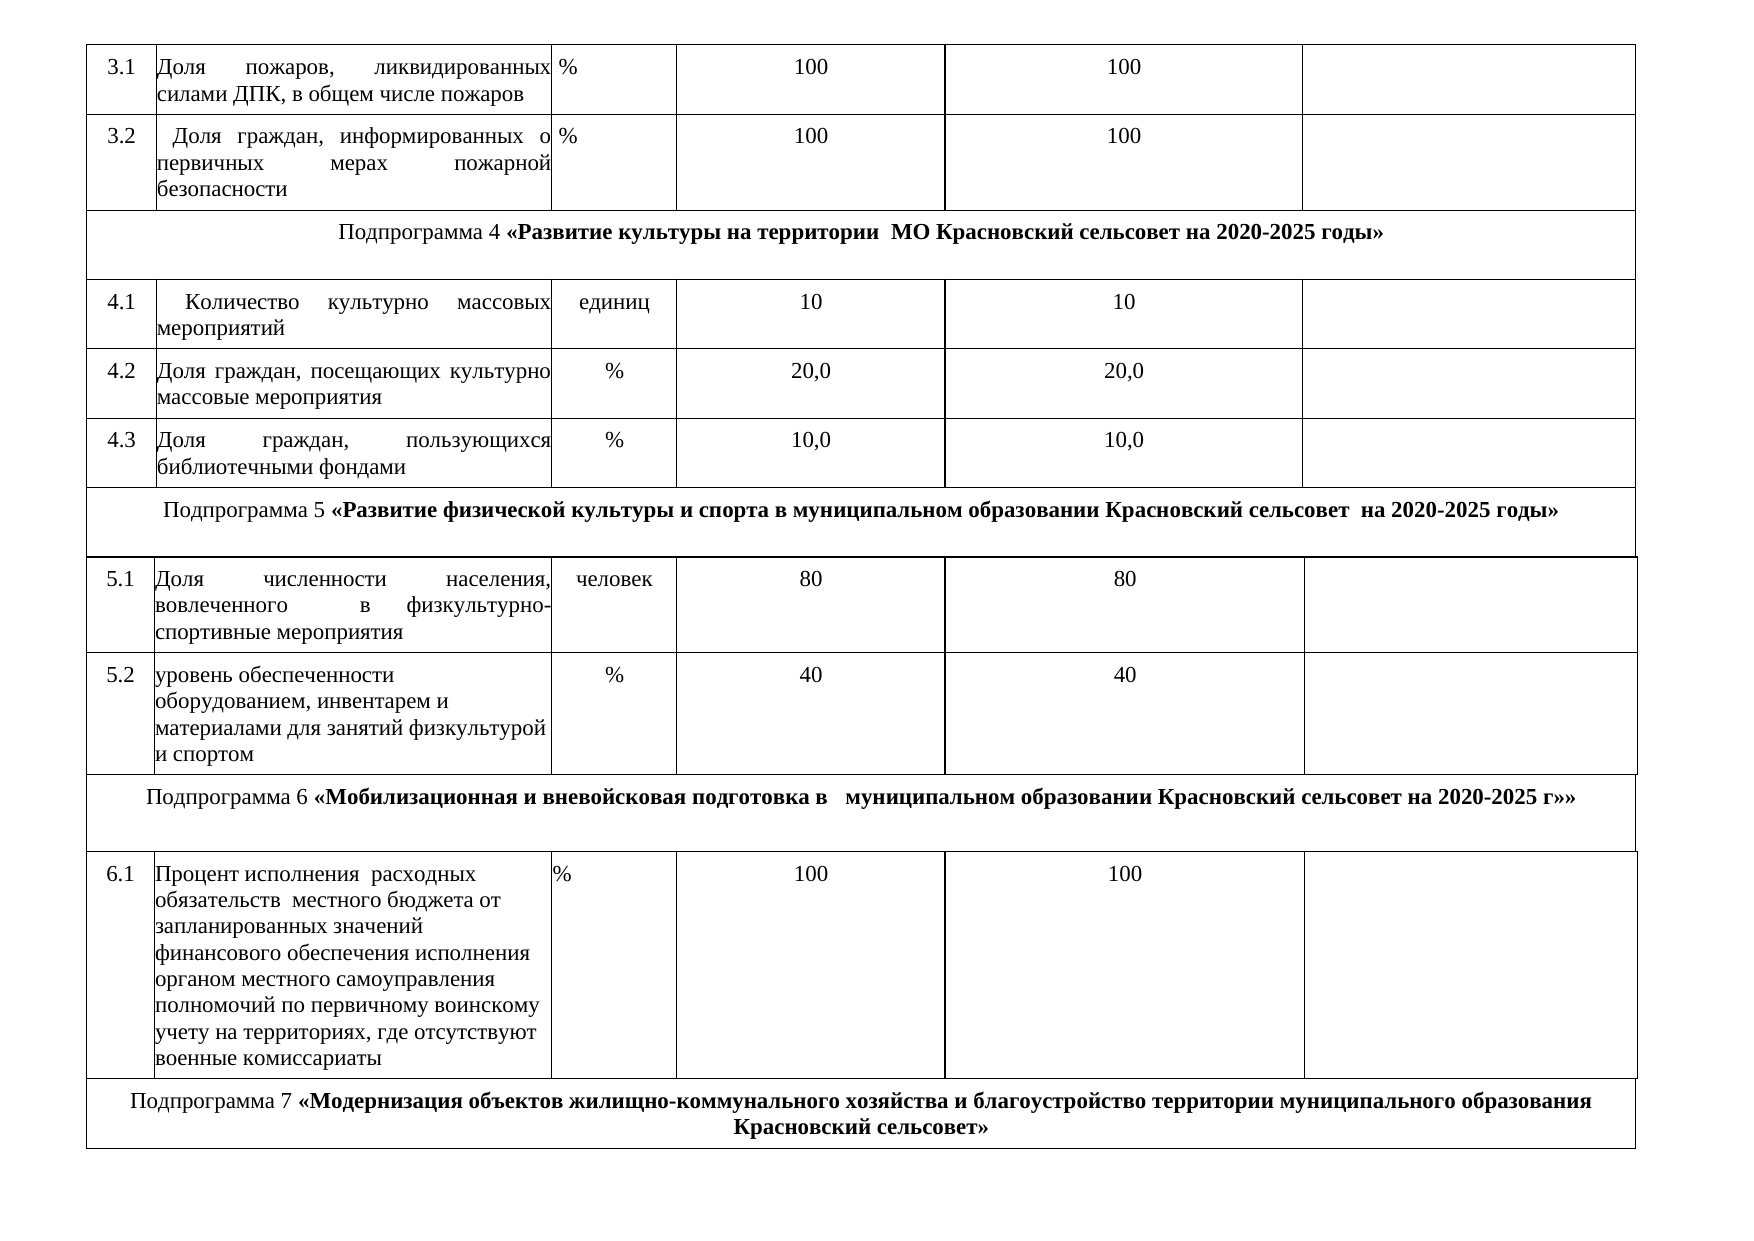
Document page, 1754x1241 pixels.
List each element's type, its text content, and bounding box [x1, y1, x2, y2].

table_cell 3.1 [87, 45, 156, 114]
table_cell 4.1 [87, 280, 156, 348]
table_cell 6.1 [87, 852, 154, 1078]
table_cell Доля численности населения, вовлеченного в физкультурно-спортивные мероприятия [155, 558, 551, 652]
table_cell 5.1 [87, 558, 154, 652]
table_cell 4.2 [87, 349, 156, 418]
table_cell % [552, 653, 676, 774]
table_cell 100 [946, 45, 1302, 114]
table_cell 5.2 [87, 653, 154, 774]
table_cell 10 [946, 280, 1302, 348]
table_cell 40 [946, 653, 1304, 774]
table_cell % [552, 852, 676, 1078]
table_cell [1303, 349, 1635, 418]
table_cell Подпрограмма 6 «Мобилизационная и вневойсковая подготовка в муниципальном образовании Красновский сельсовет на 2020-2025 г»» [87, 775, 1635, 851]
table_cell 10,0 [946, 419, 1302, 487]
table_cell 3.2 [87, 115, 156, 209]
table_cell единиц [552, 280, 676, 348]
table_cell 10 [677, 280, 944, 348]
table_cell 100 [946, 115, 1302, 209]
table_cell Процент исполнения расходных обязательств местного бюджета от запланированных значений финансового обеспечения исполнения органом местного самоуправления полномочий по первичному воинскому учету на территориях, где отсутствуют военные комиссариаты [155, 852, 551, 1078]
table_cell 4.3 [87, 419, 156, 487]
table_cell Подпрограмма 4 «Развитие культуры на территории МО Красновский сельсовет на 2020-2025 годы» [87, 211, 1635, 279]
table_cell % [552, 115, 676, 209]
table_cell % [552, 349, 676, 418]
table_cell % [552, 419, 676, 487]
table_cell Доля граждан, пользующихся библиотечными фондами [157, 419, 551, 487]
table_cell Количество культурно массовых мероприятий [157, 280, 551, 348]
table_cell 100 [677, 852, 944, 1078]
table_cell % [552, 45, 676, 114]
table_cell уровень обеспеченности оборудованием, инвентарем и материалами для занятий физкультурой и спортом [155, 653, 551, 774]
table_cell Подпрограмма 5 «Развитие физической культуры и спорта в муниципальном образовании Красновский сельсовет на 2020-2025 годы» [87, 488, 1635, 556]
table_cell 40 [677, 653, 944, 774]
table_cell [1305, 852, 1637, 1078]
table_cell 80 [677, 558, 944, 652]
table_cell [1305, 653, 1637, 774]
table_cell 20,0 [677, 349, 944, 418]
table_cell человек [552, 558, 676, 652]
table_cell [1305, 558, 1637, 652]
table_cell [1303, 45, 1635, 114]
table_cell 100 [677, 115, 944, 209]
table_cell [1303, 115, 1635, 209]
table_cell Доля граждан, посещающих культурно массовые мероприятия [157, 349, 551, 418]
table_cell 80 [946, 558, 1304, 652]
table_cell [1303, 419, 1635, 487]
table_cell 100 [677, 45, 944, 114]
table_cell Доля граждан, информированных о первичных мерах пожарной безопасности [157, 115, 551, 209]
table_cell 10,0 [677, 419, 944, 487]
table_cell 100 [946, 852, 1304, 1078]
table_cell 20,0 [946, 349, 1302, 418]
table_cell [1303, 280, 1635, 348]
table_cell Подпрограмма 7 «Модернизация объектов жилищно-коммунального хозяйства и благоустройство территории муниципального образования Красновский сельсовет» [87, 1079, 1635, 1148]
table_cell Доля пожаров, ликвидированных силами ДПК, в общем числе пожаров [157, 45, 551, 114]
